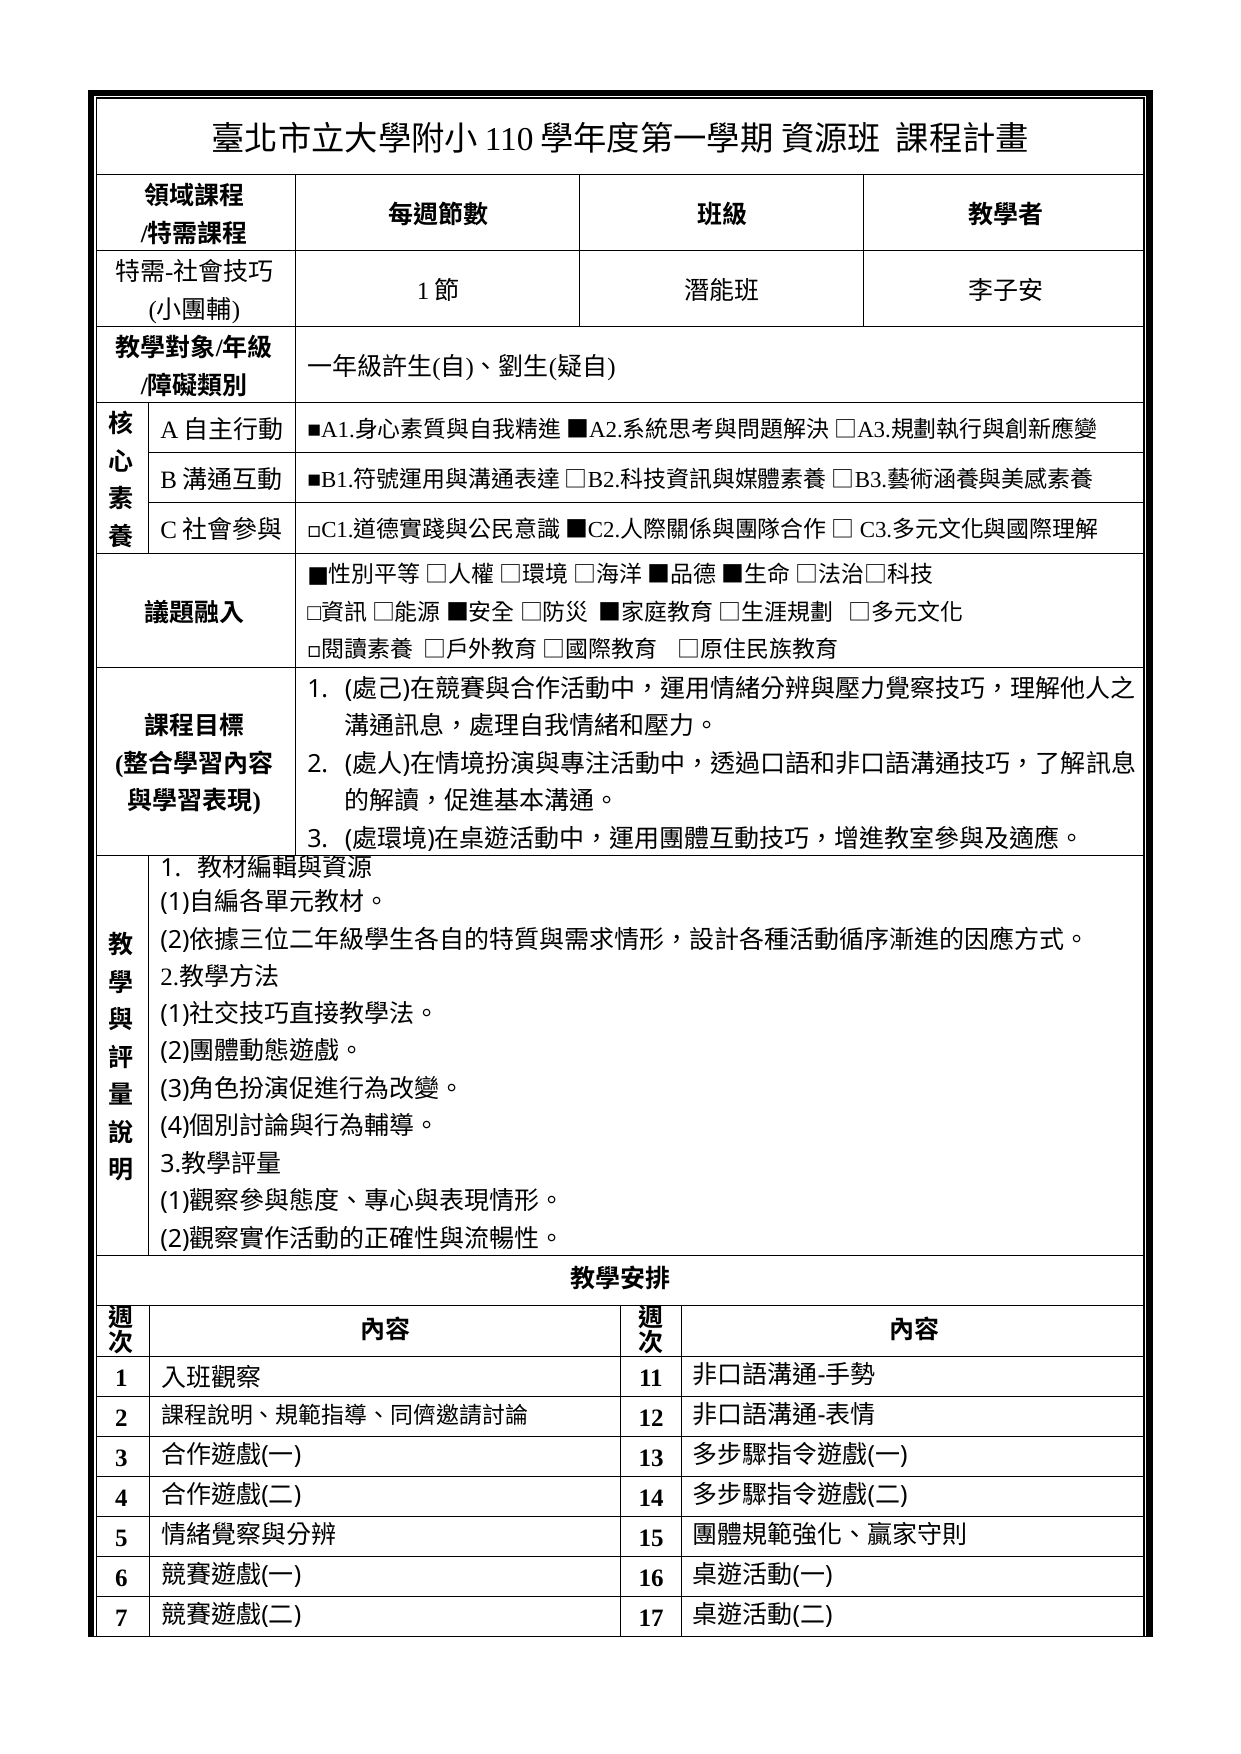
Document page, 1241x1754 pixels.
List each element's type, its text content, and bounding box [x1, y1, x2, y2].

table_cell 桌遊活動(二) [682, 1597, 1143, 1636]
table_cell 非口語溝通-表情 [682, 1397, 1143, 1436]
table_cell 12 [621, 1397, 681, 1436]
table_cell 桌遊活動(一) [682, 1557, 1143, 1596]
table_cell 教學與 評量說明 [97, 856, 148, 1255]
table_cell ■性別平等 □人權 □環境 □海洋 ■品德 ■生命 □法治□科技 □資訊 □能源 ■安全 □防災 ■家庭教育 □生涯規劃 □多元文化 □閱讀素養 □戶外教育 □國際教育 □原住民族教育 [296, 554, 1143, 667]
table_cell A自主行動 [149, 403, 295, 452]
table_cell 6 [97, 1557, 149, 1596]
table_cell 課程目標 (整合學習內容 與學習表現) [97, 668, 295, 855]
table_cell 多步驟指令遊戲(二) [682, 1477, 1143, 1516]
table_cell □C1.道德實踐與公民意識 ■C2.人際關係與團隊合作 □ C3.多元文化與國際理解 [296, 503, 1143, 553]
table_cell 15 [621, 1517, 681, 1556]
table_cell 競賽遊戲(二) [150, 1597, 620, 1636]
table_cell 每週節數 [296, 175, 579, 250]
table_cell 團體規範強化、贏家守則 [682, 1517, 1143, 1556]
table_cell 內容 [682, 1306, 1143, 1356]
table_cell 領域課程 /特需課程 [97, 175, 295, 250]
table_cell 7 [97, 1597, 149, 1636]
table_cell B溝通互動 [149, 453, 295, 502]
table_cell 非口語溝通-手勢 [682, 1357, 1143, 1396]
table_cell 教材編輯與資源 (1)自編各單元教材。 (2)依據三位二年級學生各自的特質與需求情形，設計各種活動循序漸進的因應方式。 2.教學方法 (1)社交技巧直接教學法。 (2)團體動態遊戲。 (3)角色扮演促進行為改變。 (4)個別討論與行為輔導。 3.教學評量 (1)觀察參與態度、專心與表現情形。 (2)觀察實作活動的正確性與流暢性。 [149, 856, 1143, 1255]
table_cell 1節 [296, 251, 579, 326]
table_cell 潛能班 [580, 251, 863, 326]
table_cell (處己)在競賽與合作活動中，運用情緒分辨與壓力覺察技巧，理解他人之溝通訊息，處理自我情緒和壓力。 (處人)在情境扮演與專注活動中，透過口語和非口語溝通技巧，了解訊息的解讀，促進基本溝通。 (處環境)在桌遊活動中，運用團體互動技巧，增進教室參與及適應。 [296, 668, 1143, 855]
table_cell 內容 [150, 1306, 620, 1356]
table_cell 入班觀察 [150, 1357, 620, 1396]
table_cell 3 [97, 1437, 149, 1476]
table_cell ■A1.身心素質與自我精進 ■A2.系統思考與問題解決 □A3.規劃執行與創新應變 [296, 403, 1143, 452]
table_header 臺北市立大學附小110學年度第一學期 資源班 課程計畫 [97, 99, 1143, 174]
table_cell 合作遊戲(二) [150, 1477, 620, 1516]
table_cell 班級 [580, 175, 863, 250]
table_cell 議題融入 [97, 554, 295, 667]
table_cell 2 [97, 1397, 149, 1436]
table_cell 16 [621, 1557, 681, 1596]
table_cell 週次 [97, 1306, 149, 1356]
table_cell 教學者 [864, 175, 1143, 250]
table_cell 課程說明、規範指導、同儕邀請討論 [150, 1397, 620, 1436]
table_cell 情緒覺察與分辨 [150, 1517, 620, 1556]
table_cell 教學安排 [97, 1256, 1143, 1305]
table_cell 4 [97, 1477, 149, 1516]
table_cell 一年級許生(自)、劉生(疑自) [296, 327, 1143, 402]
table_cell 合作遊戲(一) [150, 1437, 620, 1476]
table_cell 特需-社會技巧(小團輔) [97, 251, 295, 326]
table_cell 11 [621, 1357, 681, 1396]
table_cell 教學對象/年級 /障礙類別 [97, 327, 295, 402]
table_cell 週次 [621, 1306, 681, 1356]
table_cell ■B1.符號運用與溝通表達 □B2.科技資訊與媒體素養 □B3.藝術涵養與美感素養 [296, 453, 1143, 502]
table_cell 核心素養 [97, 403, 148, 553]
table_cell 競賽遊戲(一) [150, 1557, 620, 1596]
table_cell 14 [621, 1477, 681, 1516]
table_cell 多步驟指令遊戲(一) [682, 1437, 1143, 1476]
table_cell 13 [621, 1437, 681, 1476]
table_cell 5 [97, 1517, 149, 1556]
table_cell C社會參與 [149, 503, 295, 553]
table_cell 1 [97, 1357, 149, 1396]
table_cell 李子安 [864, 251, 1143, 326]
table_cell 17 [621, 1597, 681, 1636]
